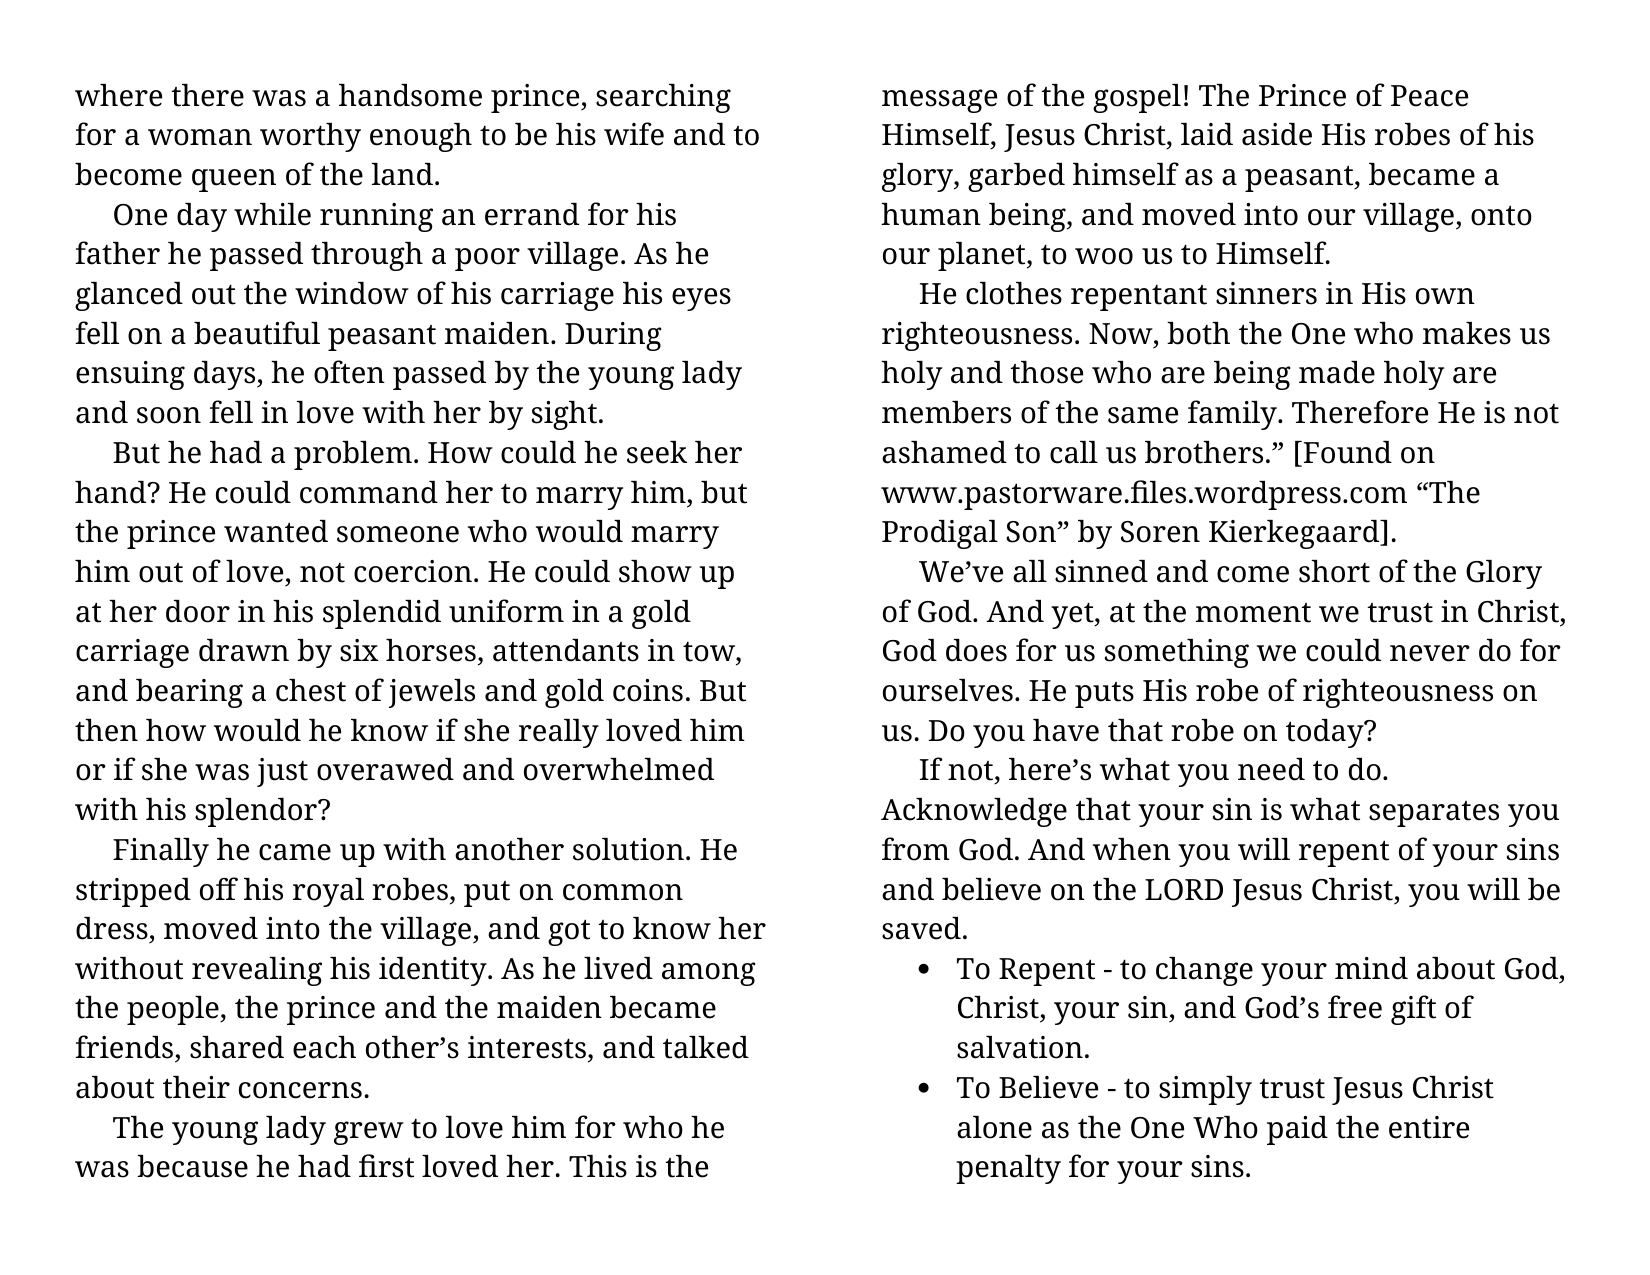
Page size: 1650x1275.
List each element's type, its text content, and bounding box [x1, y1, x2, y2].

list To Believe - to simply trust Jesus Christ alone as the One Who paid the entire penalty for your sins. [919, 1067, 1575, 1186]
text But he had a problem. How could he seek her hand? He could command her to marry him, but the prince wanted someone who would marry him out of love, not coercion. He could show up at her door in his splendid uniform in a gold carriage drawn by six horses, attendants in tow, and bearing a chest of jewels and gold coins. But then how would he know if she really loved him or if she was just overawed and overwhelmed with his splendor? [75, 432, 769, 829]
list To Repent - to change your mind about God, Christ, your sin, and God’s free gift of salvation. [919, 948, 1575, 1067]
text The young lady grew to love him for who he was because he had first loved her. This is the message of the gospel! The Prince of Peace Himself, Jesus Christ, laid aside His robes of his glory, garbed himself as a peasant, became a human being, and moved into our village, onto our planet, to woo us to Himself. [75, 1107, 769, 1186]
text We’ve all sinned and come short of the Glory of God. And yet, at the moment we trust in Christ, God does for us something we could never do for ourselves. He puts His robe of righteousness on us. Do you have that robe on today? [881, 551, 1575, 750]
text One day while running an errand for his father he passed through a poor village. As he glanced out the window of his carriage his eyes fell on a beautiful peasant maiden. During ensuing days, he often passed by the young lady and soon fell in love with her by sight. [75, 194, 769, 432]
text He clothes repentant sinners in His own righteousness. Now, both the One who makes us holy and those who are being made holy are members of the same family. Therefore He is not ashamed to call us brothers.” [Found on www.pastorware.files.wordpress.com “The Prodigal Son” by Soren Kierkegaard]. [881, 273, 1575, 551]
text The young lady grew to love him for who he was because he had first loved her. This is the message of the gospel! The Prince of Peace Himself, Jesus Christ, laid aside His robes of his glory, garbed himself as a peasant, became a human being, and moved into our village, onto our planet, to woo us to Himself. [881, 75, 1575, 273]
text Finally he came up with another solution. He stripped off his royal robes, put on common dress, moved into the village, and got to know her without revealing his identity. As he lived among the people, the prince and the maiden became friends, shared each other’s interests, and talked about their concerns. [75, 829, 769, 1107]
text If not, here’s what you need to do. Acknowledge that your sin is what separates you from God. And when you will repent of your sins and believe on the LORD Jesus Christ, you will be saved. [881, 750, 1575, 948]
